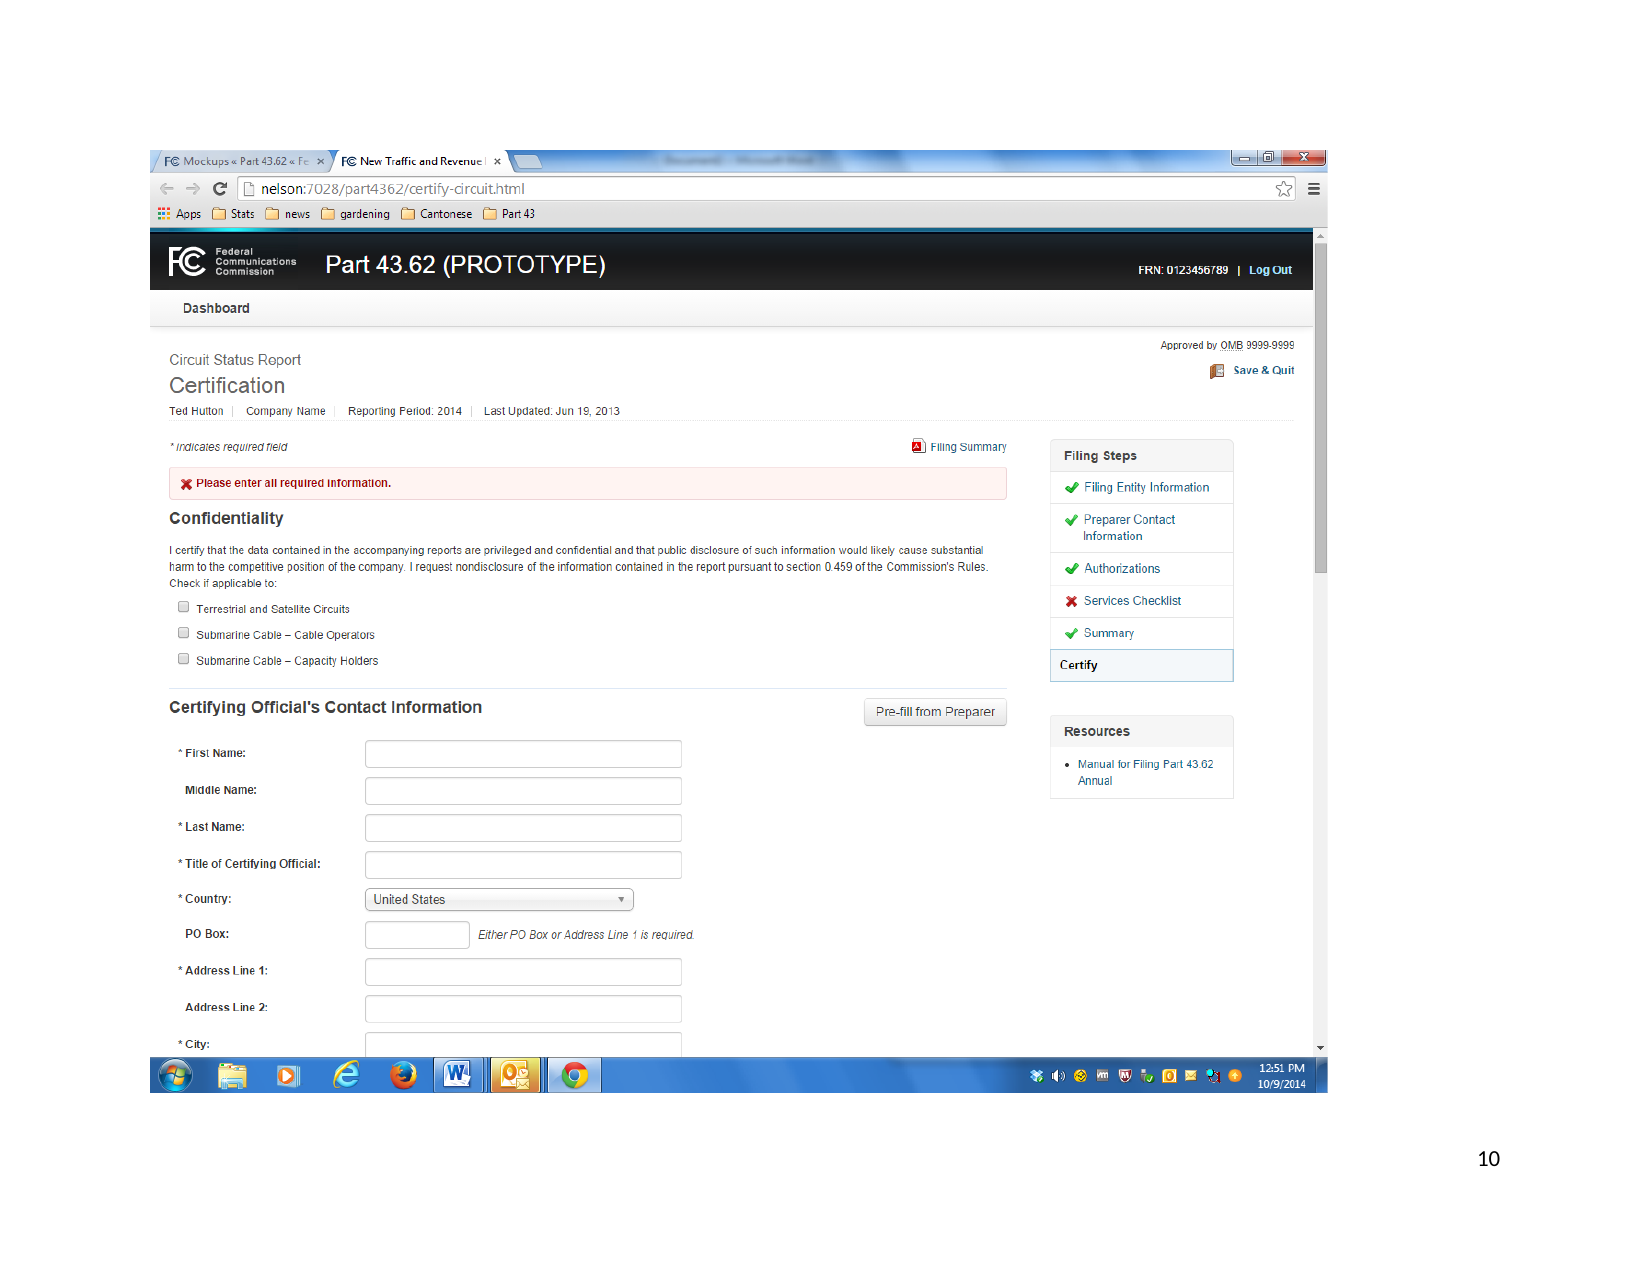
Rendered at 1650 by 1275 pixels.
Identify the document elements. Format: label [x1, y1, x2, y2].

picture [150, 150, 1328, 1093]
